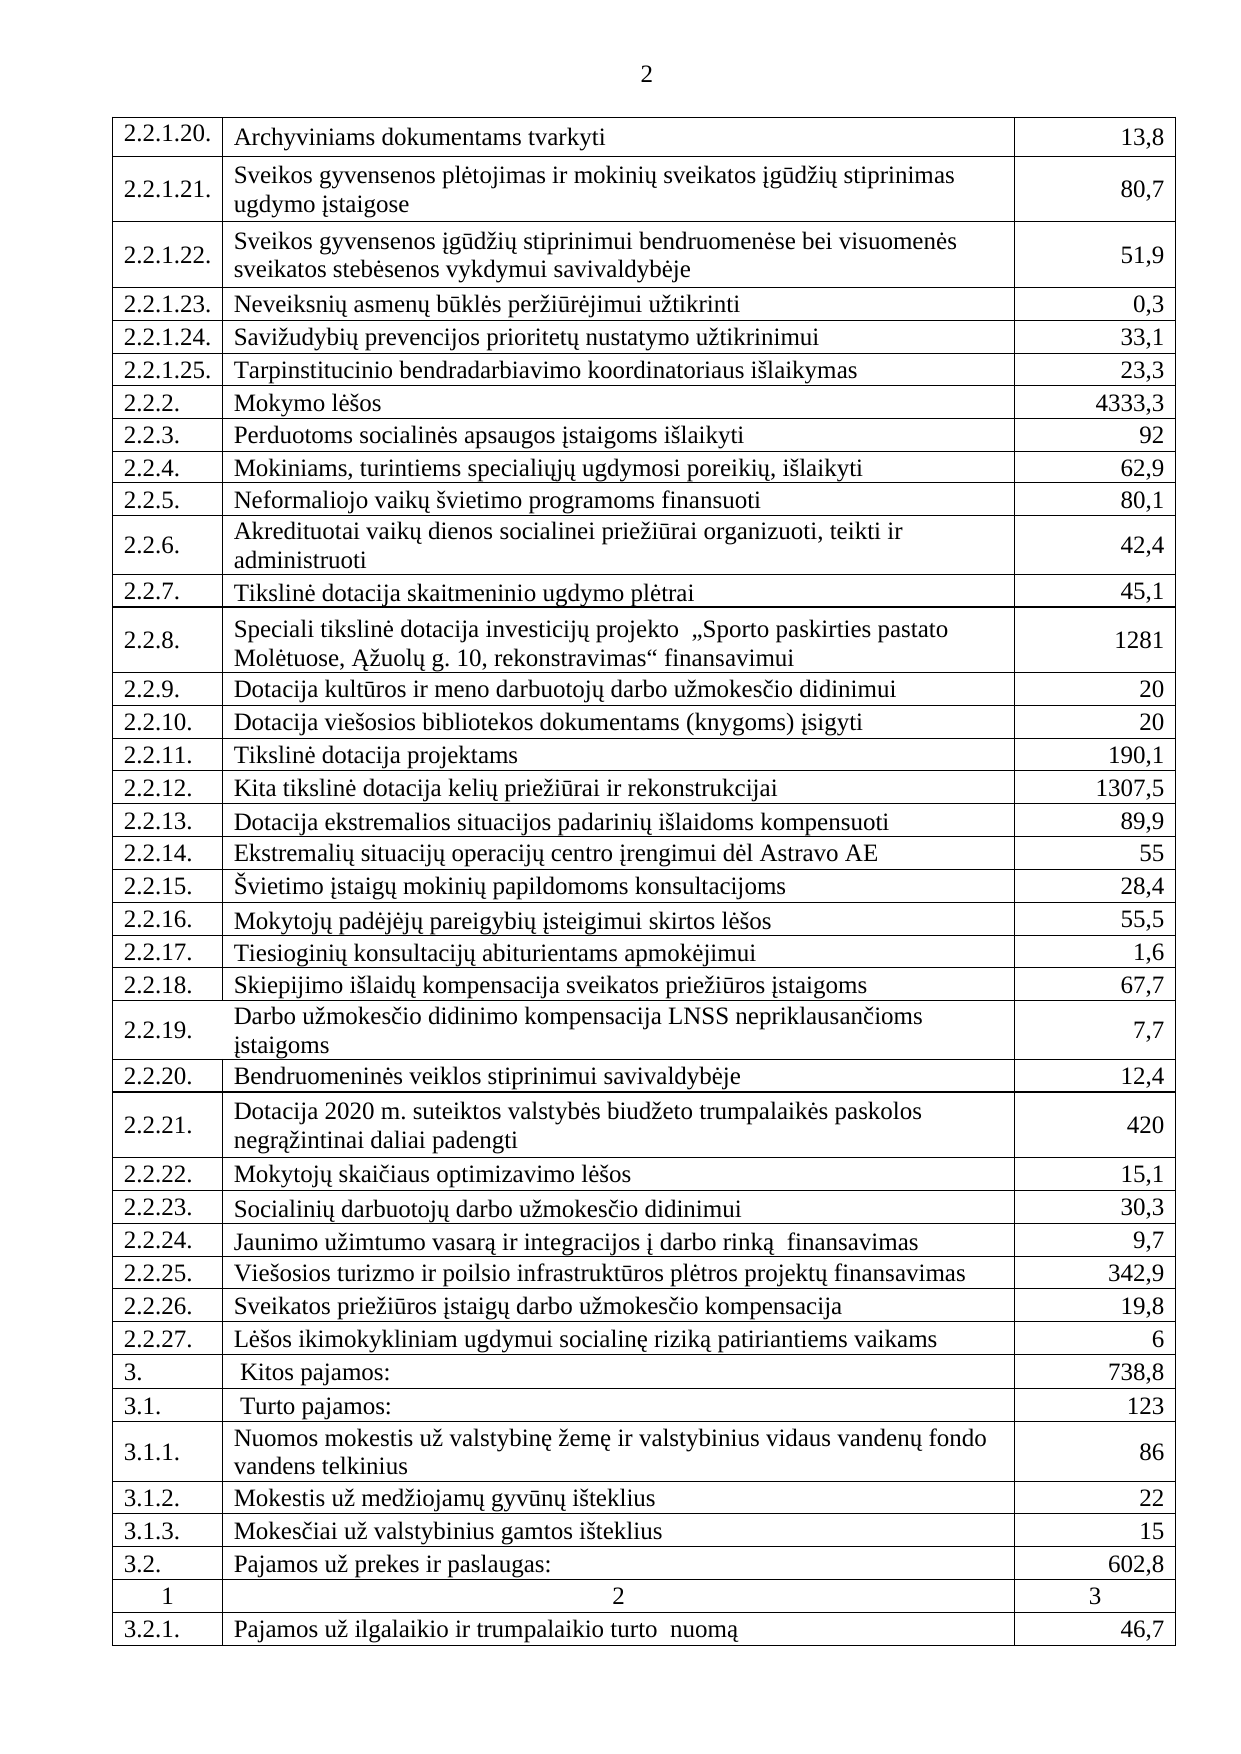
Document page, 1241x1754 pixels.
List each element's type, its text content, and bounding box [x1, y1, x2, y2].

table_cell 342,9 [1015, 1257, 1175, 1288]
table_cell 420 [1015, 1093, 1175, 1157]
table_cell 51,9 [1015, 222, 1175, 287]
table_cell Akredituotai vaikų dienos socialinei priežiūrai organizuoti, teikti ir administruoti [223, 516, 1014, 573]
table_cell 4333,3 [1015, 386, 1175, 418]
table_cell 3 [1015, 1580, 1175, 1612]
table_cell 602,8 [1015, 1547, 1175, 1579]
table_cell Tikslinė dotacija skaitmeninio ugdymo plėtrai [223, 575, 1014, 606]
table_cell 2.2.27. [113, 1322, 222, 1354]
table_cell 9,7 [1015, 1224, 1175, 1256]
table_cell 3. [113, 1355, 222, 1388]
table_cell 2.2.18. [113, 968, 222, 1000]
table_cell Skiepijimo išlaidų kompensacija sveikatos priežiūros įstaigoms [223, 968, 1014, 1000]
table_cell 3.1.1. [113, 1422, 222, 1481]
table_cell 2.2.2. [113, 386, 222, 418]
table_cell 15,1 [1015, 1158, 1175, 1190]
table_cell Savižudybių prevencijos prioritetų nustatymo užtikrinimui [223, 321, 1014, 352]
table_cell 2.2.19. [113, 1001, 222, 1059]
table_cell 738,8 [1015, 1355, 1175, 1388]
table_cell 12,4 [1015, 1060, 1175, 1091]
table_cell 2.2.1.24. [113, 321, 222, 352]
table_cell Mokymo lėšos [223, 386, 1014, 418]
table_cell 6 [1015, 1322, 1175, 1354]
table_cell 62,9 [1015, 452, 1175, 482]
table_cell 55 [1015, 837, 1175, 869]
table_cell 30,3 [1015, 1191, 1175, 1223]
table_cell 23,3 [1015, 354, 1175, 385]
table_cell 2.2.5. [113, 483, 222, 515]
table_cell 3.1. [113, 1389, 222, 1421]
table_cell Darbo užmokesčio didinimo kompensacija LNSS nepriklausančioms įstaigoms [222, 1001, 1014, 1059]
table_cell Kita tikslinė dotacija kelių priežiūrai ir rekonstrukcijai [223, 771, 1014, 803]
table_cell 55,5 [1015, 903, 1175, 934]
table_cell Mokiniams, turintiems specialiųjų ugdymosi poreikių, išlaikyti [223, 452, 1014, 482]
table_cell 2.2.1.22. [113, 222, 222, 287]
table_cell Švietimo įstaigų mokinių papildomoms konsultacijoms [223, 870, 1014, 902]
table_cell Mokytojų skaičiaus optimizavimo lėšos [223, 1158, 1014, 1190]
table_cell 1,6 [1015, 936, 1175, 967]
table_cell 2.2.1.25. [113, 354, 222, 385]
table_cell 92 [1015, 419, 1175, 451]
table_cell 2.2.1.21. [113, 157, 222, 221]
table_cell Dotacija ekstremalios situacijos padarinių išlaidoms kompensuoti [223, 804, 1014, 836]
table_cell 1281 [1015, 608, 1175, 672]
table_cell Mokestis už medžiojamų gyvūnų išteklius [223, 1482, 1014, 1513]
table_cell 2.2.23. [113, 1191, 222, 1223]
table_cell Dotacija viešosios bibliotekos dokumentams (knygoms) įsigyti [223, 706, 1014, 738]
table_cell 2.2.1.20. [113, 118, 222, 156]
table_cell 2.2.13. [113, 804, 222, 836]
table_cell 2.2.4. [113, 452, 222, 482]
table_cell 2.2.20. [113, 1060, 222, 1091]
table_cell 2.2.9. [113, 673, 222, 705]
table_cell Jaunimo užimtumo vasarą ir integracijos į darbo rinką finansavimas [223, 1224, 1014, 1256]
table_cell 3.1.2. [113, 1482, 222, 1513]
table_cell Pajamos už ilgalaikio ir trumpalaikio turto nuomą [223, 1613, 1014, 1644]
table_cell Sveikatos priežiūros įstaigų darbo užmokesčio kompensacija [223, 1289, 1014, 1321]
table_cell 2.2.14. [113, 837, 222, 869]
table_cell 2.2.7. [113, 575, 222, 606]
table_cell Turto pajamos: [223, 1389, 1014, 1421]
table_cell Perduotoms socialinės apsaugos įstaigoms išlaikyti [223, 419, 1014, 451]
table_cell 2.2.8. [113, 608, 222, 672]
table_cell 46,7 [1015, 1613, 1175, 1644]
table_cell Dotacija kultūros ir meno darbuotojų darbo užmokesčio didinimui [223, 673, 1014, 705]
table_cell 3.2.1. [113, 1613, 222, 1644]
table_cell Neveiksnių asmenų būklės peržiūrėjimui užtikrinti [223, 288, 1014, 320]
table_cell 20 [1015, 673, 1175, 705]
table_cell Dotacija 2020 m. suteiktos valstybės biudžeto trumpalaikės paskolos negrąžintinai daliai padengti [223, 1093, 1014, 1157]
table_cell 20 [1015, 706, 1175, 738]
table_cell 22 [1015, 1482, 1175, 1513]
table_cell 67,7 [1015, 968, 1175, 1000]
table_cell 2.2.11. [113, 739, 222, 770]
table_cell Tikslinė dotacija projektams [223, 739, 1014, 770]
table_cell Neformaliojo vaikų švietimo programoms finansuoti [223, 483, 1014, 515]
table_cell 2.2.1.23. [113, 288, 222, 320]
table_cell 2.2.17. [113, 936, 222, 967]
table_cell Sveikos gyvensenos įgūdžių stiprinimui bendruomenėse bei visuomenės sveikatos stebėsenos vykdymui savivaldybėje [223, 222, 1014, 287]
table_cell 86 [1015, 1422, 1175, 1481]
table_cell 2.2.25. [113, 1257, 222, 1288]
table_cell Kitos pajamos: [223, 1355, 1014, 1388]
table_cell 2.2.16. [113, 903, 222, 934]
table_cell Lėšos ikimokykliniam ugdymui socialinę riziką patiriantiems vaikams [223, 1322, 1014, 1354]
table_cell 2.2.12. [113, 771, 222, 803]
table_cell 80,7 [1015, 157, 1175, 221]
table_cell 42,4 [1015, 516, 1175, 573]
table_cell Nuomos mokestis už valstybinę žemę ir valstybinius vidaus vandenų fondo vandens telkinius [223, 1422, 1014, 1481]
table_cell 89,9 [1015, 804, 1175, 836]
table_cell Mokesčiai už valstybinius gamtos išteklius [223, 1514, 1014, 1546]
table_cell Archyviniams dokumentams tvarkyti [223, 118, 1014, 156]
table_cell Viešosios turizmo ir poilsio infrastruktūros plėtros projektų finansavimas [223, 1257, 1014, 1288]
table_cell 2 [223, 1580, 1014, 1612]
table_cell Socialinių darbuotojų darbo užmokesčio didinimui [223, 1191, 1014, 1223]
table_cell Bendruomeninės veiklos stiprinimui savivaldybėje [223, 1060, 1014, 1091]
table_cell 123 [1015, 1389, 1175, 1421]
table_cell 33,1 [1015, 321, 1175, 352]
table_cell 13,8 [1015, 118, 1175, 156]
table_cell 1307,5 [1015, 771, 1175, 803]
table_cell 28,4 [1015, 870, 1175, 902]
table_cell 45,1 [1015, 575, 1175, 606]
table_cell Ekstremalių situacijų operacijų centro įrengimui dėl Astravo AE [223, 837, 1014, 869]
table_cell 7,7 [1015, 1001, 1175, 1059]
table_cell 80,1 [1015, 483, 1175, 515]
table_cell 1 [113, 1580, 222, 1612]
table_cell 19,8 [1015, 1289, 1175, 1321]
table_cell 15 [1015, 1514, 1175, 1546]
table_cell 3.2. [113, 1547, 222, 1579]
table_cell 3.1.3. [113, 1514, 222, 1546]
table_cell Pajamos už prekes ir paslaugas: [223, 1547, 1014, 1579]
table_cell 2.2.22. [113, 1158, 222, 1190]
table_cell 2.2.21. [113, 1093, 222, 1157]
table_cell 190,1 [1015, 739, 1175, 770]
table_cell Tarpinstitucinio bendradarbiavimo koordinatoriaus išlaikymas [223, 354, 1014, 385]
table_cell 0,3 [1015, 288, 1175, 320]
table_cell 2.2.6. [113, 516, 222, 573]
table_cell Tiesioginių konsultacijų abiturientams apmokėjimui [223, 936, 1014, 967]
table_cell Sveikos gyvensenos plėtojimas ir mokinių sveikatos įgūdžių stiprinimas ugdymo įstaigose [223, 157, 1014, 221]
table_cell Mokytojų padėjėjų pareigybių įsteigimui skirtos lėšos [223, 903, 1014, 934]
table_cell 2.2.10. [113, 706, 222, 738]
table_cell 2.2.15. [113, 870, 222, 902]
table_cell Speciali tikslinė dotacija investicijų projekto „Sporto paskirties pastato Molėtuose, Ąžuolų g. 10, rekonstravimas“ finansavimui [223, 608, 1014, 672]
table_cell 2.2.3. [113, 419, 222, 451]
table_cell 2.2.24. [113, 1224, 222, 1256]
table_cell 2.2.26. [113, 1289, 222, 1321]
